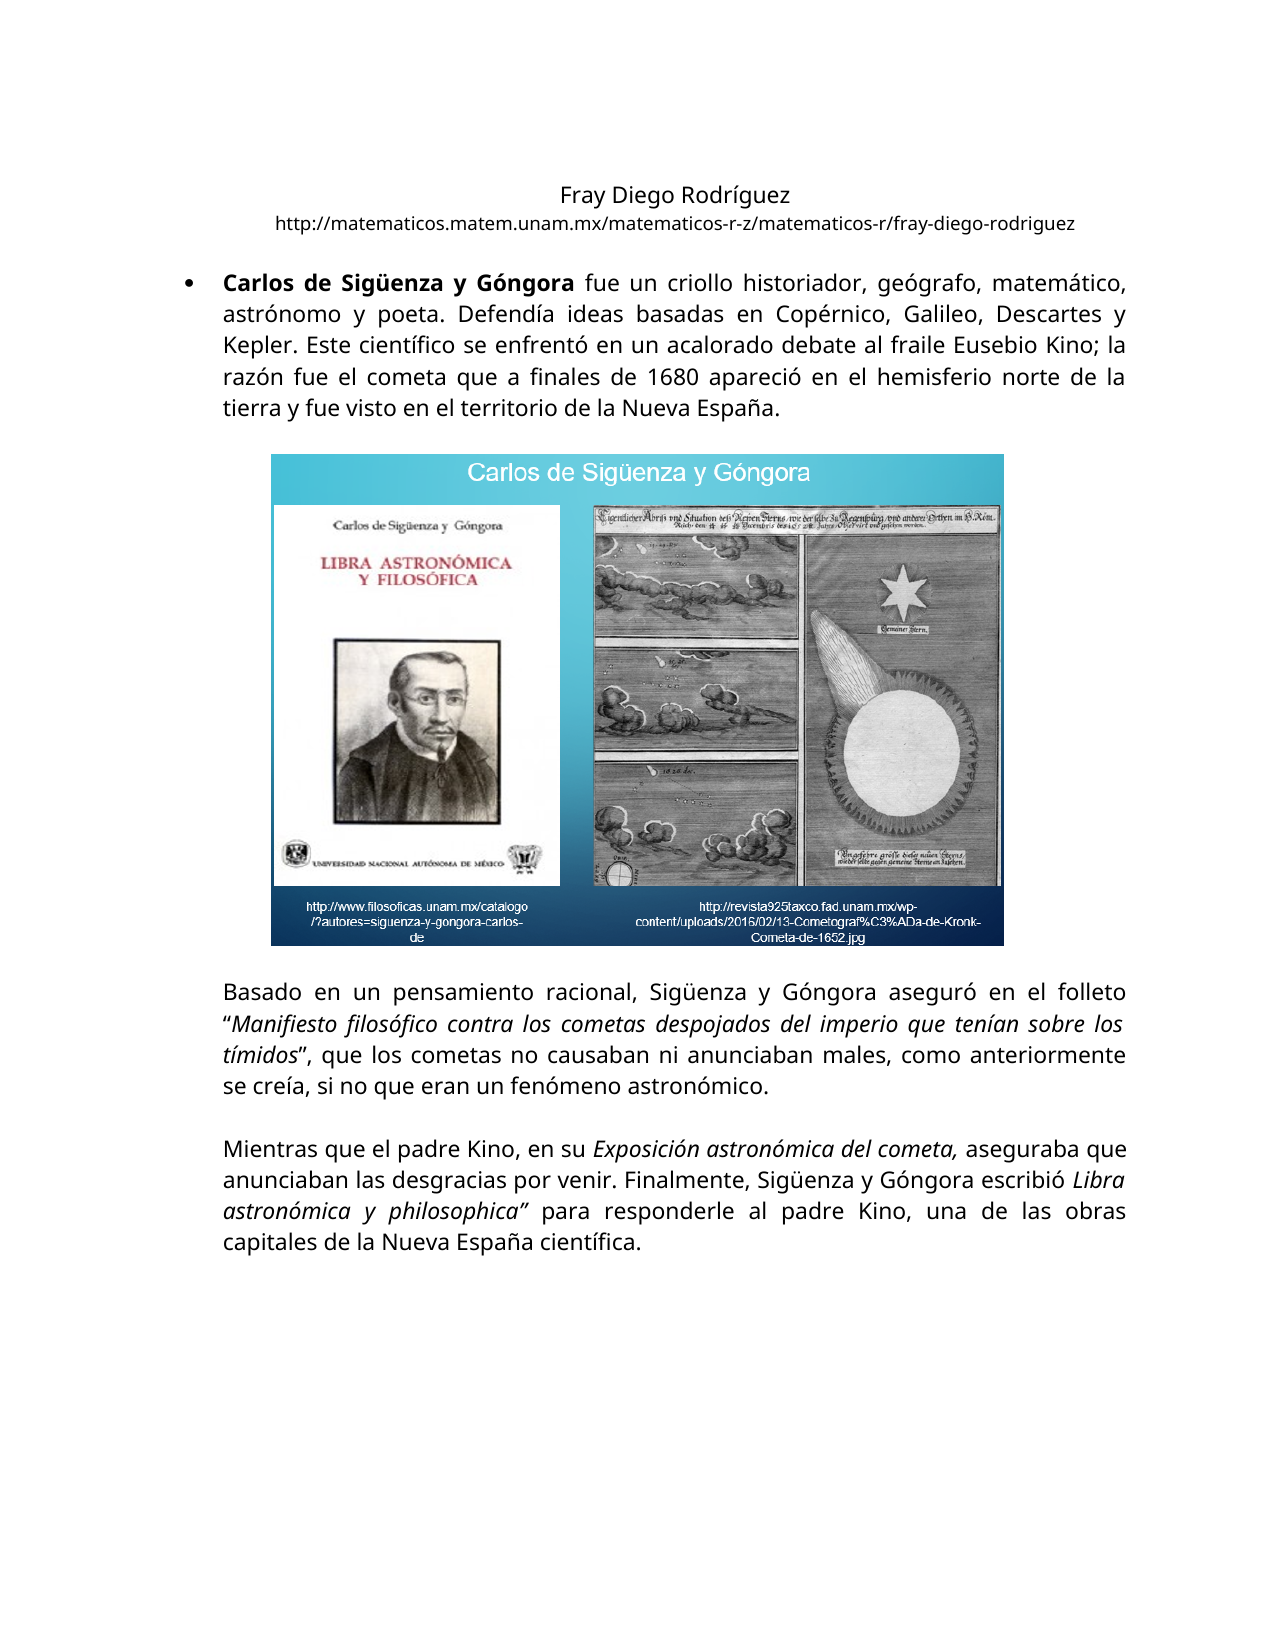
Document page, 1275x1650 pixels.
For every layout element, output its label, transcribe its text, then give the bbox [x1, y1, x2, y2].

text Mientras que el padre Kino, en su Exposición astronómica del cometa, aseguraba que anunciaban las desgracias por venir. Finalmente, Sigüenza y Góngora escribió Libra astronómica y philosophica” para responderle al padre Kino, una de las obras capitales de la Nueva España científica. [223, 1133, 1127, 1258]
text Basado en un pensamiento racional, Sigüenza y Góngora aseguró en el folleto “Manifiesto filosófico contra los cometas despojados del imperio que tenían sobre los tímidos”, que los cometas no causaban ni anunciaban males, como anteriormente se creía, si no que eran un fenómeno astronómico. [223, 976, 1127, 1101]
picture [271, 454, 1004, 946]
text http://matematicos.matem.unam.mx/matematicos-r-z/matematicos-r/fray-diego-rodriguez [223, 210, 1127, 236]
list Carlos de Sigüenza y Góngora fue un criollo historiador, geógrafo, matemático, astrónomo y poeta. Defendía ideas basadas en Copérnico, Galileo, Descartes y Kepler. Este científico se enfrentó en un acalorado debate al fraile Eusebio Kino; la razón fue el cometa que a finales de 1680 apareció en el hemisferio norte de la tierra y fue visto en el territorio de la Nueva España. [185, 267, 1127, 423]
text Fray Diego Rodríguez [223, 179, 1127, 210]
